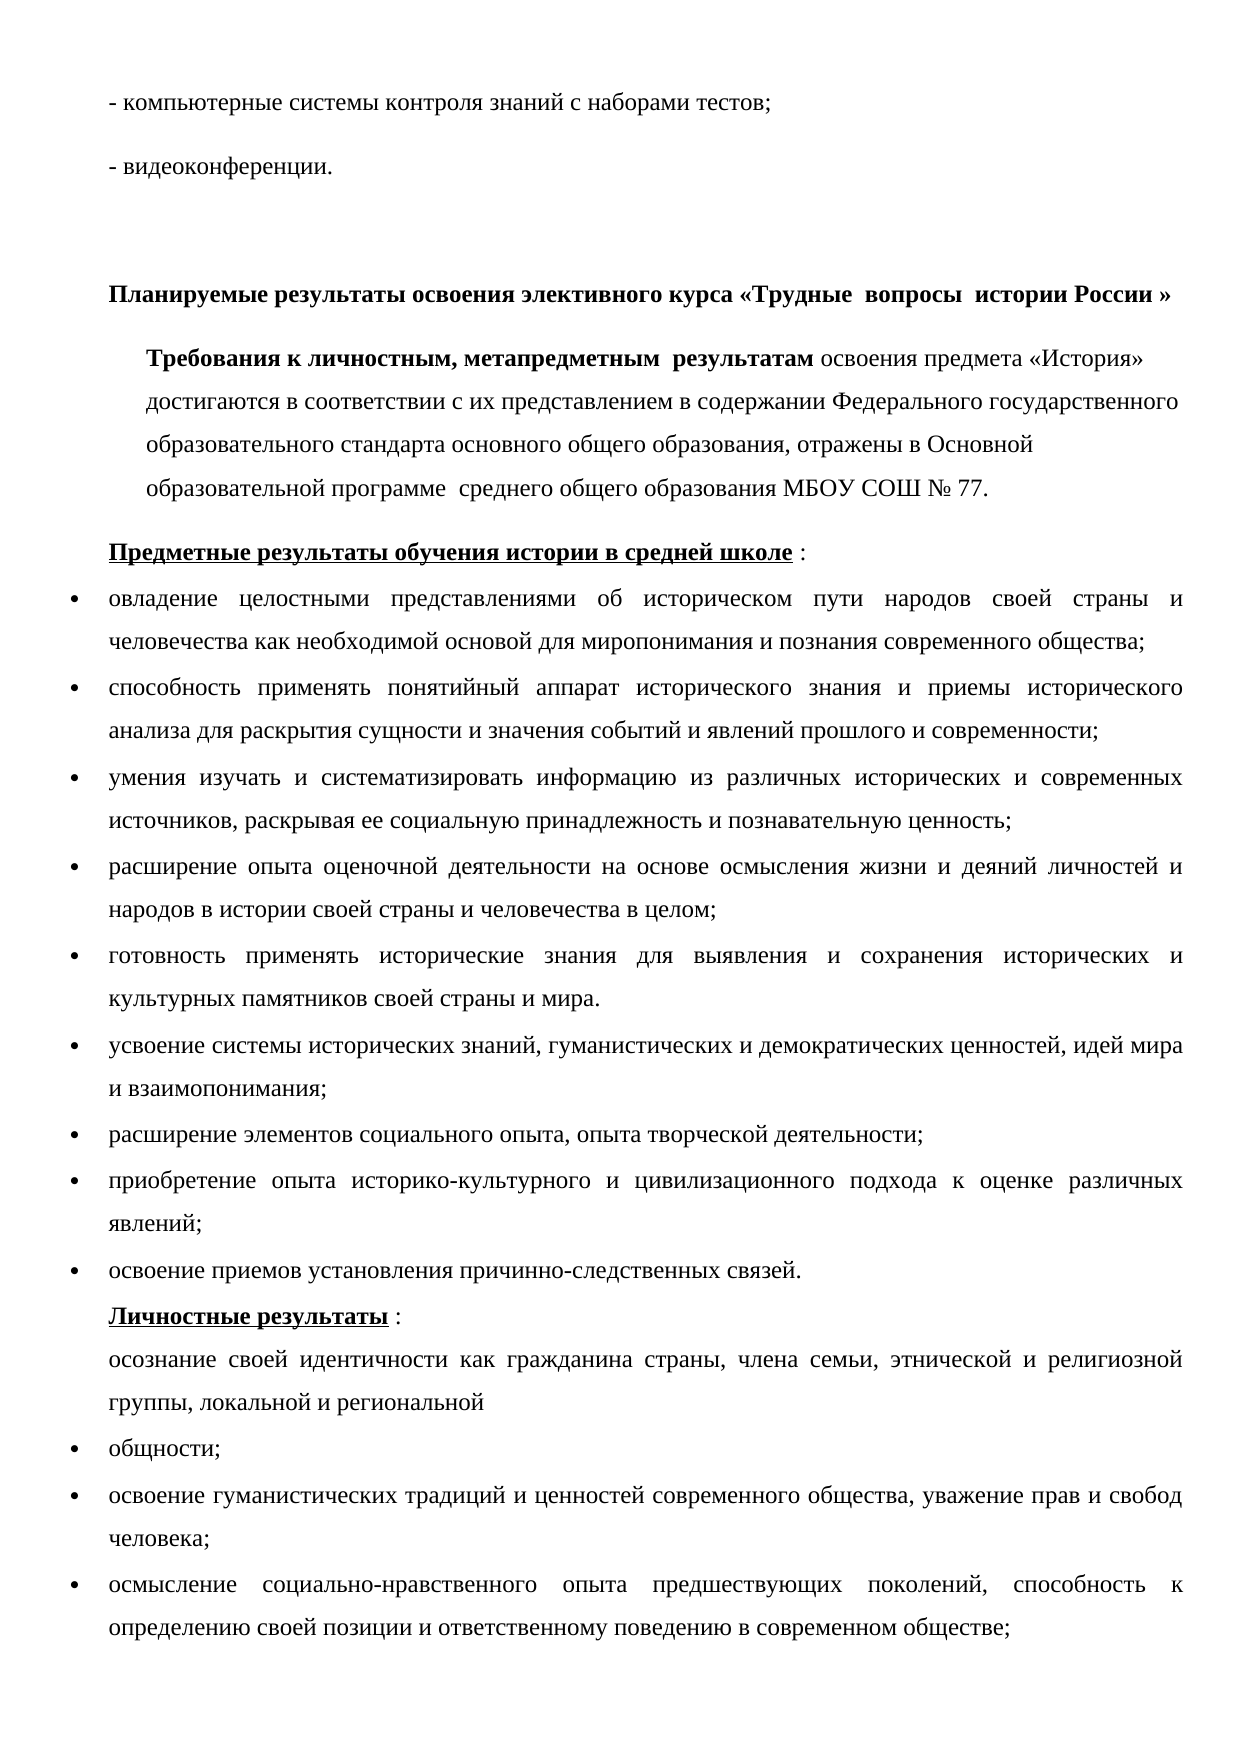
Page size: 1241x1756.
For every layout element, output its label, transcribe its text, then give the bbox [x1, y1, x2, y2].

text Требования к личностным, метапредметным результатам освоения предмета «История» достигаются в соответствии с их представлением в содержании Федерального государственного образовательного стандарта основного общего образования, отражены в Основной образовательной программе среднего общего образования МБОУ СОШ № 77. [146, 343, 1184, 501]
list овладение целостными представлениями об историческом пути народов своей страны и человечества как необходимой основой для миропонимания и познания современного общества; [71, 583, 1184, 655]
list умения изучать и систематизировать информацию из различных исторических и современных источников, раскрывая ее социальную принадлежность и познавательную ценность; [71, 762, 1184, 833]
list осмысление социально-нравственного опыта предшествующих поколений, способность к определению своей позиции и ответственному поведению в современном обществе; [71, 1569, 1184, 1641]
list усвоение системы исторических знаний, гуманистических и демократических ценностей, идей мира и взаимопонимания; [71, 1030, 1184, 1102]
list способность применять понятийный аппарат исторического знания и приемы исторического анализа для раскрытия сущности и значения событий и явлений прошлого и современности; [71, 672, 1184, 744]
list расширение опыта оценочной деятельности на основе осмысления жизни и деяний личностей и народов в истории своей страны и человечества в целом; [71, 851, 1184, 923]
list освоение приемов установления причинно-следственных связей. [71, 1255, 1184, 1283]
text Личностные результаты : [108, 1301, 1184, 1330]
list расширение элементов социального опыта, опыта творческой деятельности; [71, 1119, 1184, 1148]
text осознание своей идентичности как гражданина страны, члена семьи, этнической и религиозной группы, локальной и региональной [108, 1344, 1184, 1416]
text - видеоконференции. [108, 151, 1184, 180]
list приобретение опыта историко-культурного и цивилизационного подхода к оценке различных явлений; [71, 1165, 1184, 1237]
list освоение гуманистических традиций и ценностей современного общества, уважение прав и свобод человека; [71, 1480, 1184, 1552]
list готовность применять исторические знания для выявления и сохранения исторических и культурных памятников своей страны и мира. [71, 940, 1184, 1012]
text - компьютерные системы контроля знаний с наборами тестов; [108, 87, 1184, 116]
text Планируемые результаты освоения элективного курса «Трудные вопросы истории России » [108, 279, 1184, 308]
text Предметные результаты обучения истории в средней школе : [108, 537, 1184, 565]
list общности; [71, 1433, 1184, 1462]
